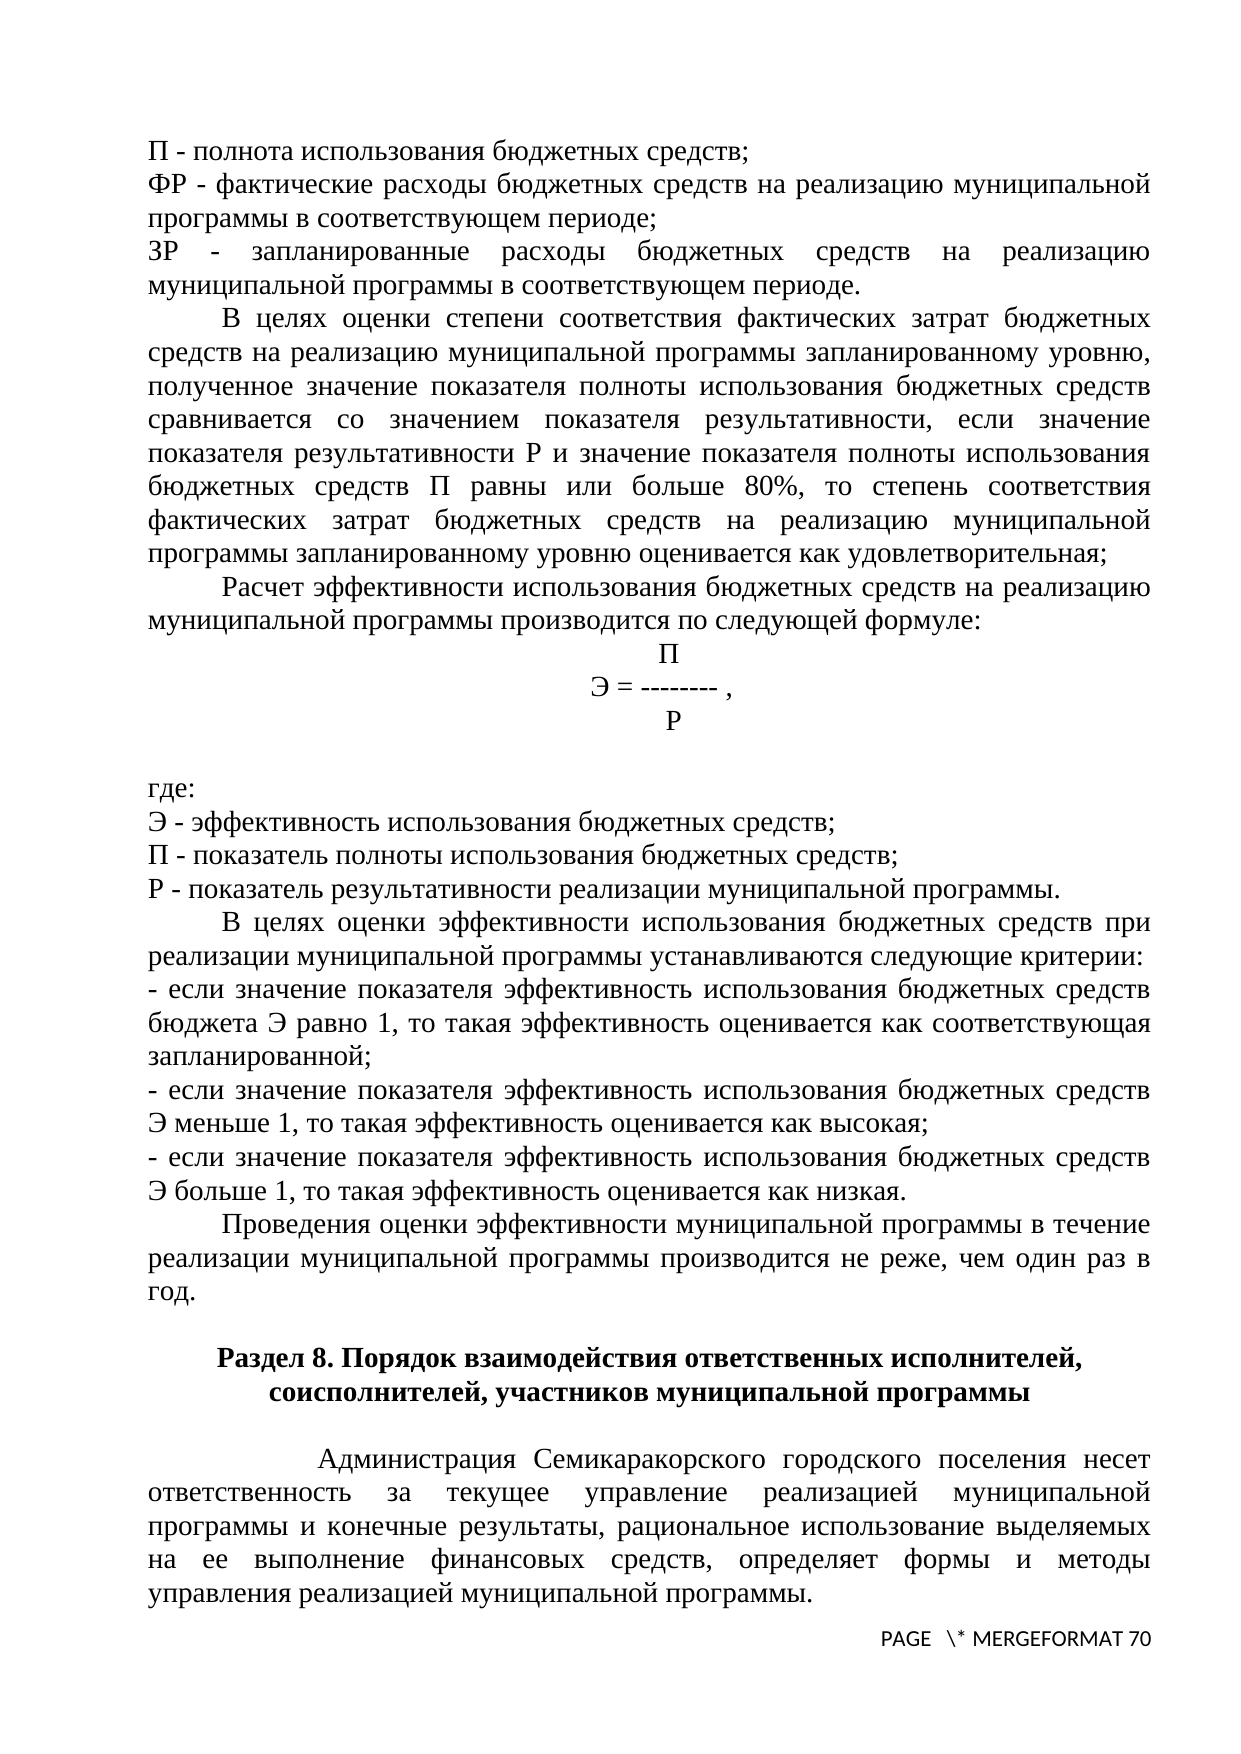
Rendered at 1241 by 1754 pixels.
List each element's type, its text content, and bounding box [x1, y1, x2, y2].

text Администрация Семикаракорского городского поселения несет ответственность за текущее управление реализацией муниципальной программы и конечные результаты, рациональное использование выделяемых на ее выполнение финансовых средств, определяет формы и методы управления реализацией муниципальной программы. [148, 1441, 1152, 1609]
text В целях оценки эффективности использования бюджетных средств при реализации муниципальной программы устанавливаются следующие критерии: [148, 904, 1152, 971]
text ЗР - запланированные расходы бюджетных средств на реализацию муниципальной программы в соответствующем периоде. [148, 233, 1152, 301]
text - если значение показателя эффективность использования бюджетных средств бюджета Э равно 1, то такая эффективность оценивается как соответствующая запланированной; [148, 971, 1152, 1072]
text Э - эффективность использования бюджетных средств; [148, 804, 1152, 837]
text - если значение показателя эффективность использования бюджетных средств Э больше 1, то такая эффективность оценивается как низкая. [148, 1139, 1152, 1206]
text П - полнота использования бюджетных средств; [148, 133, 1152, 166]
text соисполнителей, участников муниципальной программы [148, 1374, 1152, 1407]
text - если значение показателя эффективность использования бюджетных средств Э меньше 1, то такая эффективность оценивается как высокая; [148, 1072, 1152, 1139]
text П [148, 636, 1152, 669]
text Э = -------- , [148, 669, 1152, 703]
text Проведения оценки эффективности муниципальной программы в течение реализации муниципальной программы производится не реже, чем один раз в год. [148, 1206, 1152, 1307]
text Расчет эффективности использования бюджетных средств на реализацию муниципальной программы производится по следующей формуле: [148, 569, 1152, 636]
text В целях оценки степени соответствия фактических затрат бюджетных средств на реализацию муниципальной программы запланированному уровню, полученное значение показателя полноты использования бюджетных средств сравнивается со значением показателя результативности, если значение показателя результативности Р и значение показателя полноты использования бюджетных средств П равны или больше 80%, то степень соответствия фактических затрат бюджетных средств на реализацию муниципальной программы запланированному уровню оценивается как удовлетворительная; [148, 301, 1152, 569]
text где: [148, 770, 1152, 804]
text Р - показатель результативности реализации муниципальной программы. [148, 871, 1152, 904]
text Р [148, 703, 1152, 737]
text Раздел 8. Порядок взаимодействия ответственных исполнителей, [148, 1340, 1152, 1374]
text П - показатель полноты использования бюджетных средств; [148, 837, 1152, 871]
text ФР - фактические расходы бюджетных средств на реализацию муниципальной программы в соответствующем периоде; [148, 166, 1152, 233]
